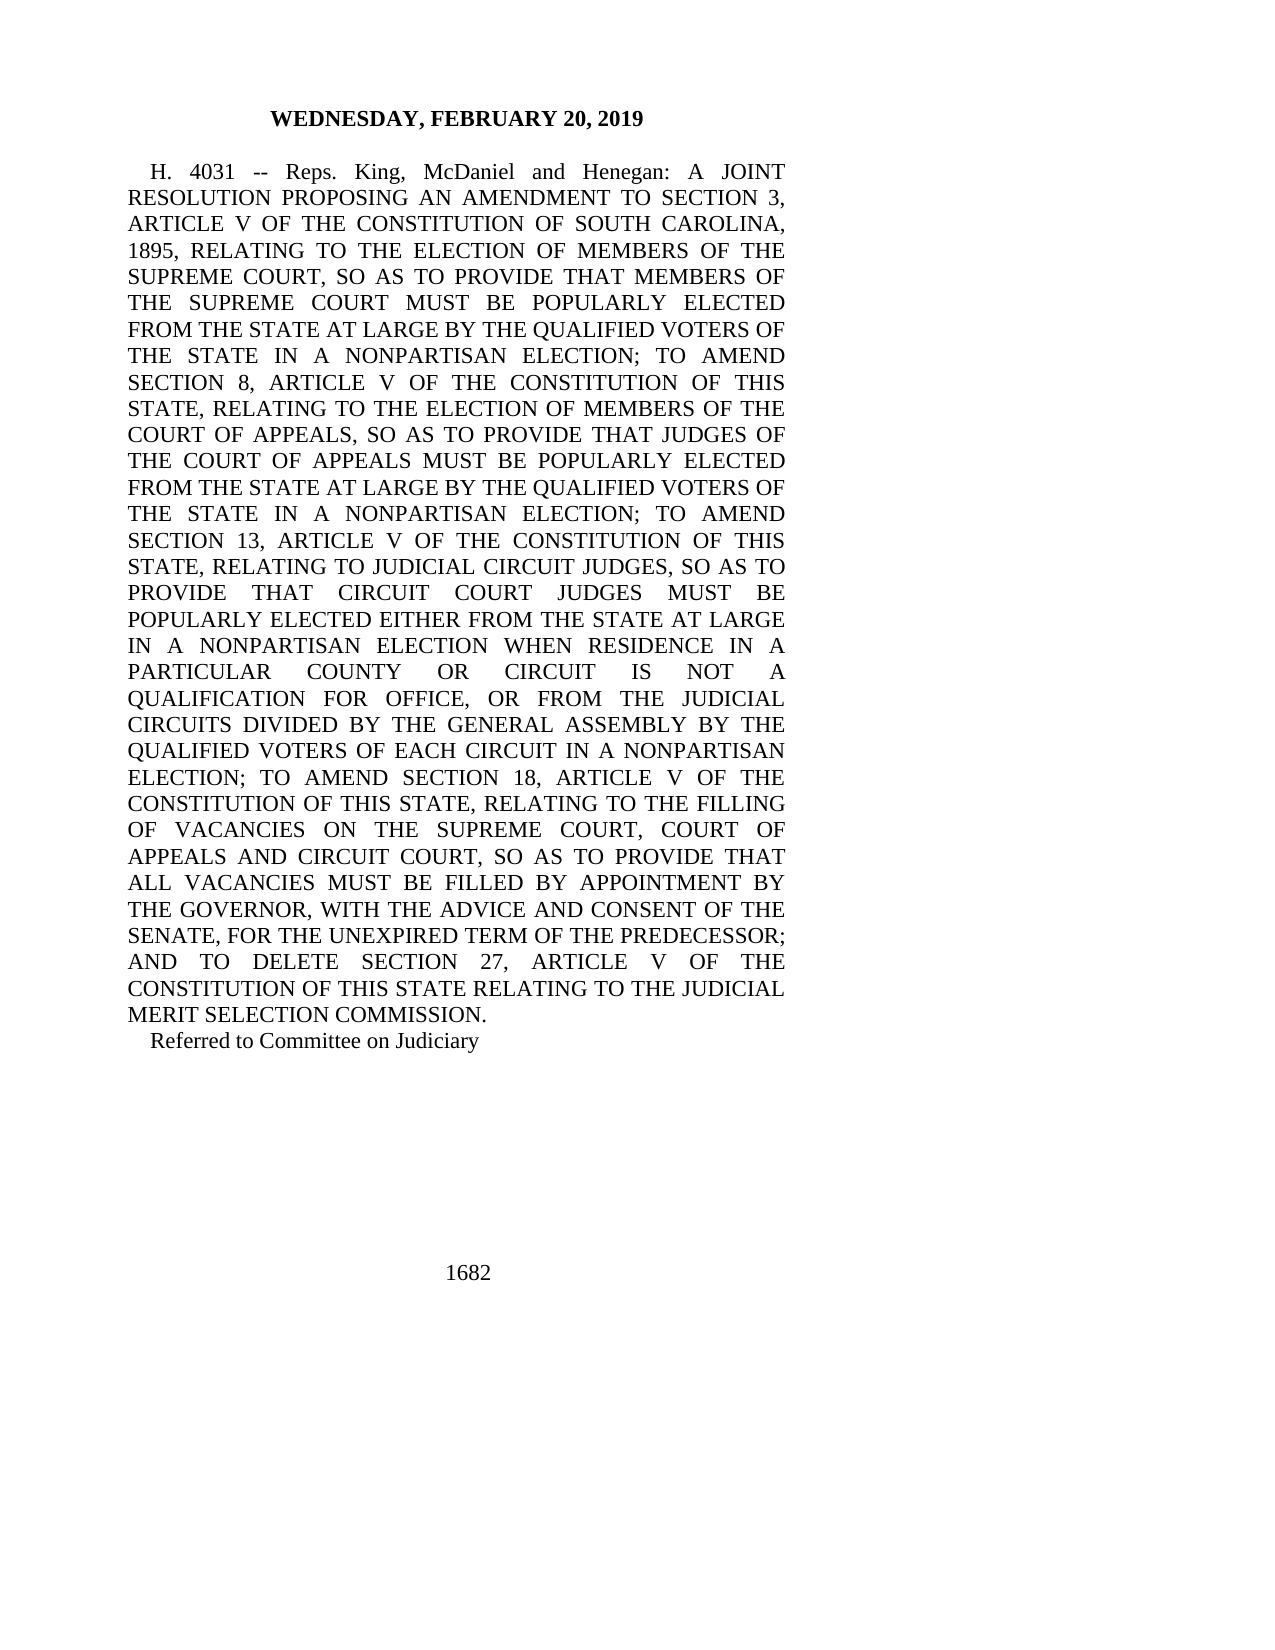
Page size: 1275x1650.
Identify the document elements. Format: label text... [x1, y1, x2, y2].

text Referred to Committee on Judiciary [127, 1027, 786, 1054]
text H. 4031 -- Reps. King, McDaniel and Henegan: A JOINT RESOLUTION PROPOSING AN AMENDMENT TO SECTION 3, ARTICLE V OF THE CONSTITUTION OF SOUTH CAROLINA, 1895, RELATING TO THE ELECTION OF MEMBERS OF THE SUPREME COURT, SO AS TO PROVIDE THAT MEMBERS OF THE SUPREME COURT MUST BE POPULARLY ELECTED FROM THE STATE AT LARGE BY THE QUALIFIED VOTERS OF THE STATE IN A NONPARTISAN ELECTION; TO AMEND SECTION 8, ARTICLE V OF THE CONSTITUTION OF THIS STATE, RELATING TO THE ELECTION OF MEMBERS OF THE COURT OF APPEALS, SO AS TO PROVIDE THAT JUDGES OF THE COURT OF APPEALS MUST BE POPULARLY ELECTED FROM THE STATE AT LARGE BY THE QUALIFIED VOTERS OF THE STATE IN A NONPARTISAN ELECTION; TO AMEND SECTION 13, ARTICLE V OF THE CONSTITUTION OF THIS STATE, RELATING TO JUDICIAL CIRCUIT JUDGES, SO AS TO PROVIDE THAT CIRCUIT COURT JUDGES MUST BE POPULARLY ELECTED EITHER FROM THE STATE AT LARGE IN A NONPARTISAN ELECTION WHEN RESIDENCE IN A PARTICULAR COUNTY OR CIRCUIT IS NOT A QUALIFICATION FOR OFFICE, OR FROM THE JUDICIAL CIRCUITS DIVIDED BY THE GENERAL ASSEMBLY BY THE QUALIFIED VOTERS OF EACH CIRCUIT IN A NONPARTISAN ELECTION; TO AMEND SECTION 18, ARTICLE V OF THE CONSTITUTION OF THIS STATE, RELATING TO THE FILLING OF VACANCIES ON THE SUPREME COURT, COURT OF APPEALS AND CIRCUIT COURT, SO AS TO PROVIDE THAT ALL VACANCIES MUST BE FILLED BY APPOINTMENT BY THE GOVERNOR, WITH THE ADVICE AND CONSENT OF THE SENATE, FOR THE UNEXPIRED TERM OF THE PREDECESSOR; AND TO DELETE SECTION 27, ARTICLE V OF THE CONSTITUTION OF THIS STATE RELATING TO THE JUDICIAL MERIT SELECTION COMMISSION. [127, 158, 786, 1027]
